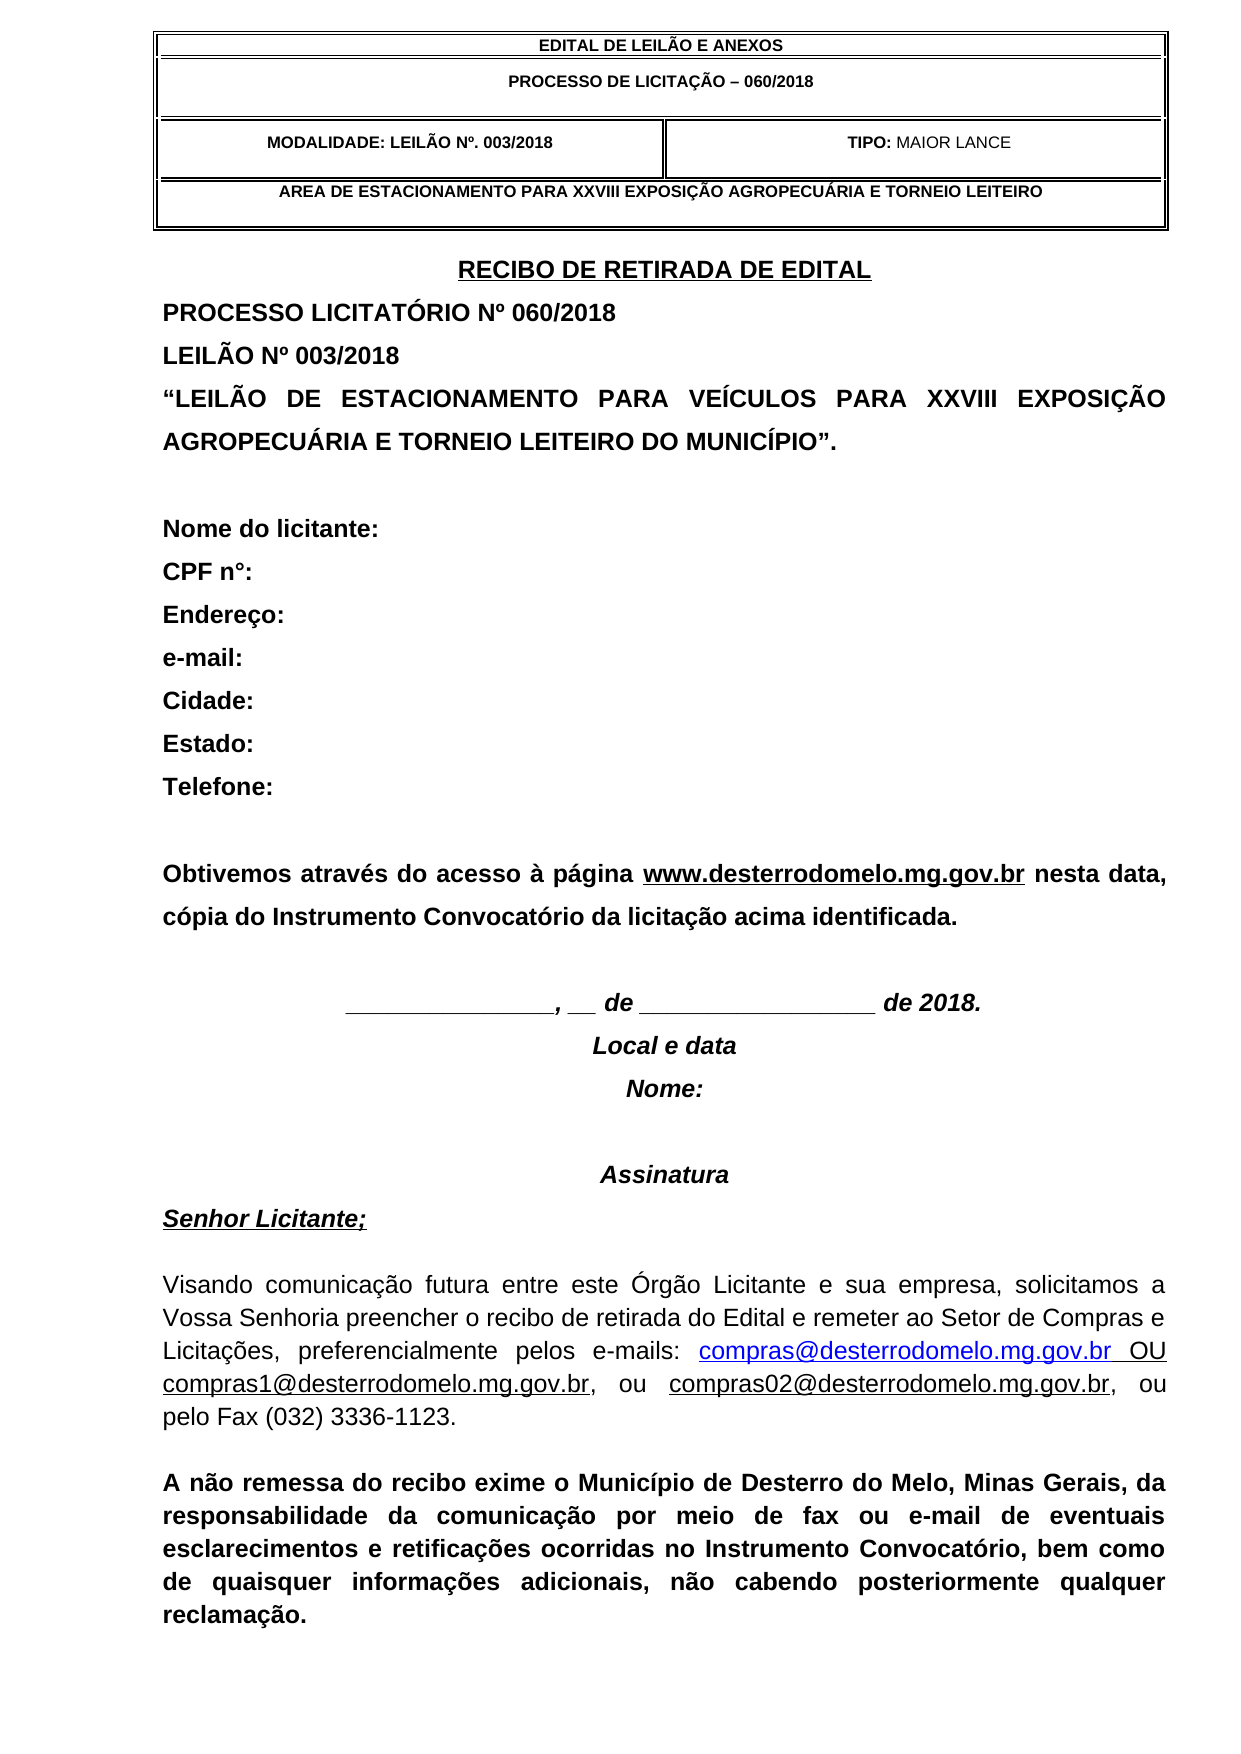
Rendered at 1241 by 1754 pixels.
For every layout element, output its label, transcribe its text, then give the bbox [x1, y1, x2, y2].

text Cidade: [162, 686, 1167, 715]
text A não remessa do recibo exime o Município de Desterro do Melo, Minas Gerais, da responsabilidade da comunicação por meio de fax ou e-mail de eventuais esclarecimentos e retificações ocorridas no Instrumento Convocatório, bem como de quaisquer informações adicionais, não cabendo posteriormente qualquer reclamação. [162, 1468, 1167, 1628]
text _______________, __ de _________________ de 2018. [162, 988, 1167, 1017]
text Nome do licitante: [162, 513, 1167, 542]
text “LEILÃO DE ESTACIONAMENTO PARA VEÍCULOS PARA XXVIII EXPOSIÇÃO AGROPECUÁRIA E TORNEIO LEITEIRO DO MUNICÍPIO”. [162, 384, 1167, 456]
text Obtivemos através do acesso à página www.desterrodomelo.mg.gov.br nesta data, cópia do Instrumento Convocatório da licitação acima identificada. [162, 858, 1167, 930]
text RECIBO DE RETIRADA DE EDITAL [162, 255, 1167, 283]
text Nome: [162, 1074, 1167, 1103]
text LEILÃO Nº 003/2018 [162, 341, 1167, 370]
text CPF n°: [162, 557, 1167, 585]
text Senhor Licitante; [162, 1203, 1167, 1232]
text Endereço: [162, 600, 1167, 628]
text Local e data [162, 1031, 1167, 1060]
text Visando comunicação futura entre este Órgão Licitante e sua empresa, solicitamos a Vossa Senhoria preencher o recibo de retirada do Edital e remeter ao Setor de Compras e Licitações, preferencialmente pelos e-mails: compras@desterrodomelo.mg.gov.br OU compras1@desterrodomelo.mg.gov.br, ou compras02@desterrodomelo.mg.gov.br, ou pelo Fax (032) 3336-1123. [162, 1269, 1167, 1430]
text e-mail: [162, 643, 1167, 672]
text Estado: [162, 729, 1167, 758]
text Telefone: [162, 772, 1167, 801]
text Assinatura [162, 1160, 1167, 1189]
text PROCESSO LICITATÓRIO Nº 060/2018 [162, 298, 1167, 327]
